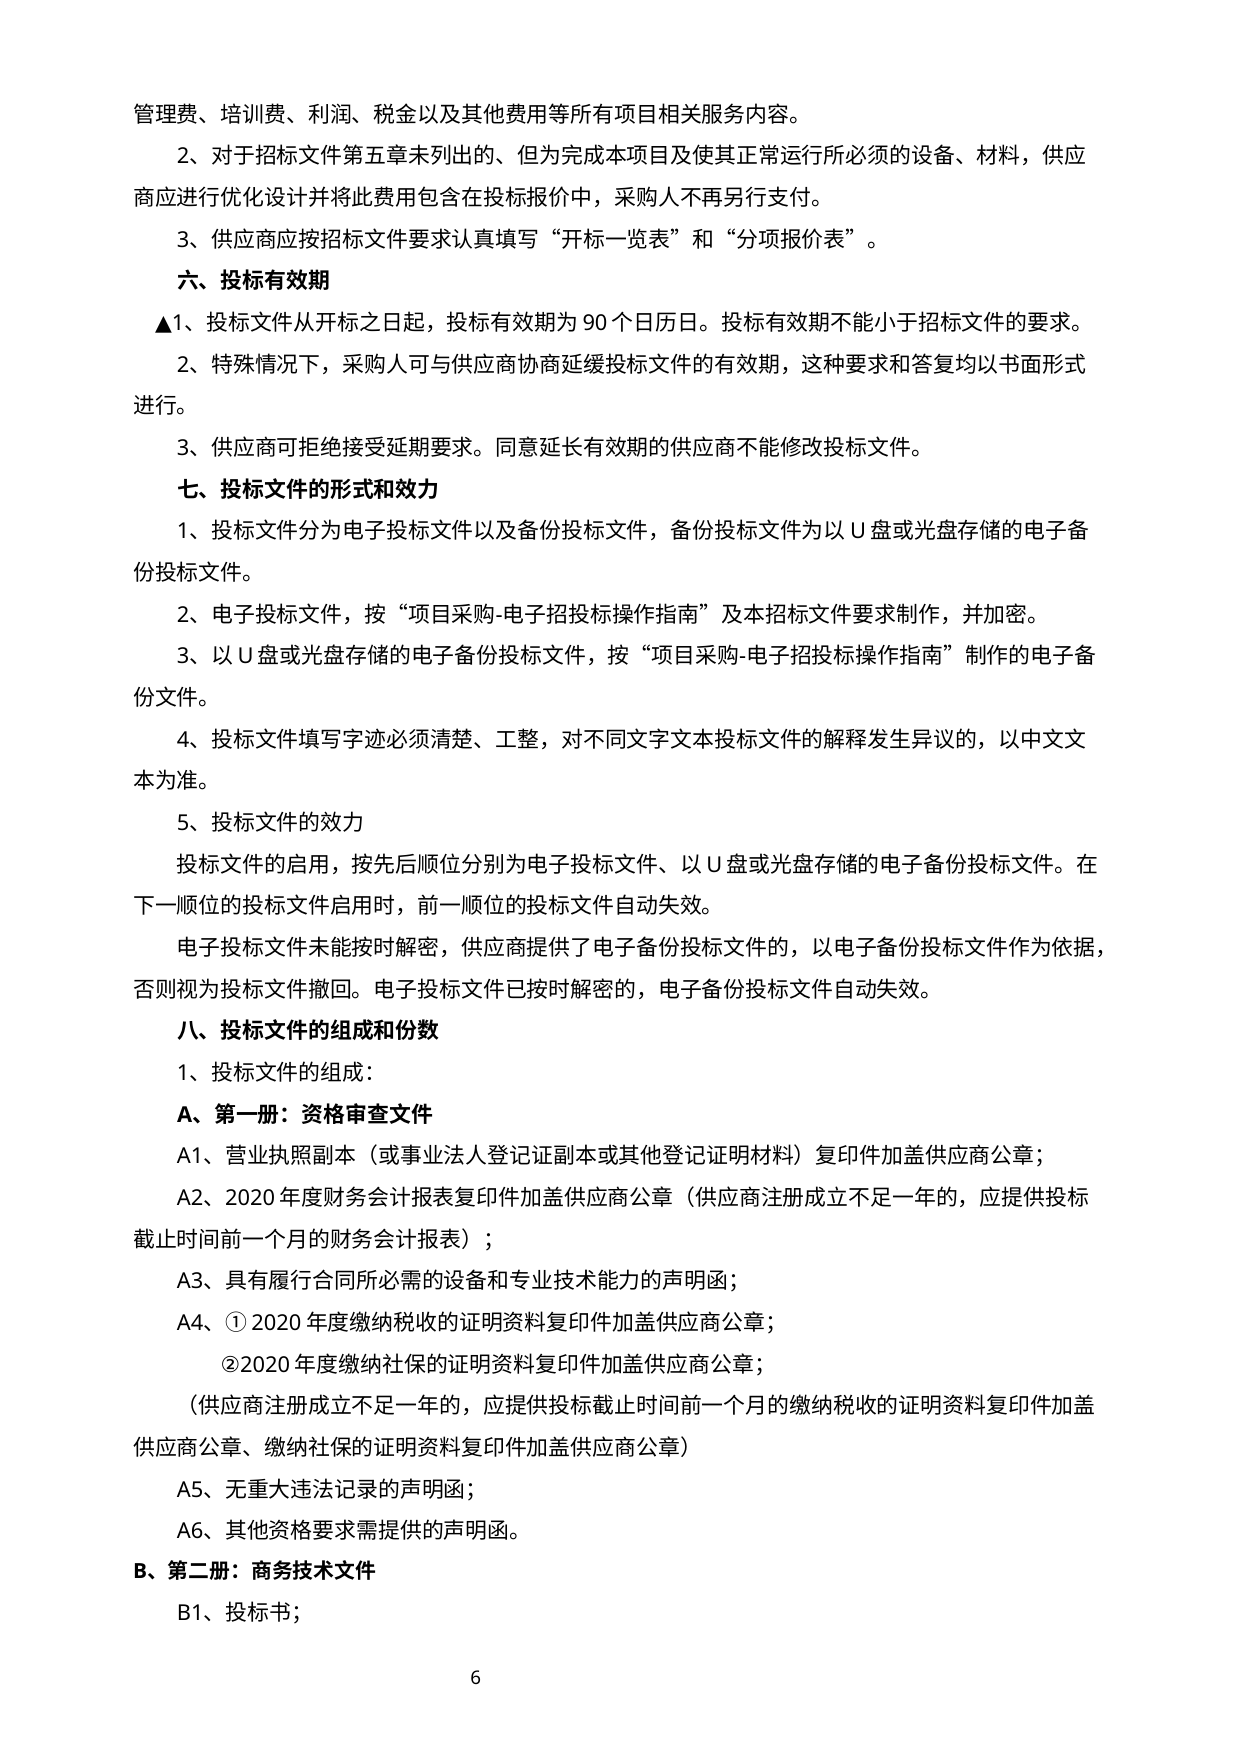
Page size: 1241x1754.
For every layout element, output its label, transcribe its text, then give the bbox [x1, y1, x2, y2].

text A4、①2020年度缴纳税收的证明资料复印件加盖供应商公章； [133, 1297, 1107, 1339]
text A、第一册：资格审查文件 [133, 1089, 1107, 1131]
text 1、投标文件分为电子投标文件以及备份投标文件，备份投标文件为以U盘或光盘存储的电子备份投标文件。 [133, 506, 1107, 589]
text 2、对于招标文件第五章未列出的、但为完成本项目及使其正常运行所必须的设备、材料，供应商应进行优化设计并将此费用包含在投标报价中，采购人不再另行支付。 [133, 131, 1107, 214]
text A6、其他资格要求需提供的声明函。 [133, 1506, 1107, 1547]
text 2、电子投标文件，按“项目采购-电子招投标操作指南”及本招标文件要求制作，并加密。 [133, 589, 1107, 631]
text 六、投标有效期 [133, 256, 1107, 297]
text A2、2020年度财务会计报表复印件加盖供应商公章（供应商注册成立不足一年的，应提供投标截止时间前一个月的财务会计报表）； [133, 1172, 1107, 1256]
text A3、具有履行合同所必需的设备和专业技术能力的声明函； [133, 1256, 1107, 1297]
text 七、投标文件的形式和效力 [133, 464, 1107, 506]
text 1、投标文件的组成： [133, 1047, 1107, 1089]
text （供应商注册成立不足一年的，应提供投标截止时间前一个月的缴纳税收的证明资料复印件加盖供应商公章、缴纳社保的证明资料复印件加盖供应商公章） [133, 1381, 1107, 1464]
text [133, 89, 1107, 131]
text B、第二册：商务技术文件 [133, 1547, 1107, 1587]
text 八、投标文件的组成和份数 [133, 1006, 1107, 1047]
text 5、投标文件的效力 [133, 797, 1107, 839]
text ②2020年度缴纳社保的证明资料复印件加盖供应商公章； [133, 1339, 1107, 1381]
text ▲1、投标文件从开标之日起，投标有效期为90个日历日。投标有效期不能小于招标文件的要求。 [133, 297, 1107, 339]
text A5、无重大违法记录的声明函； [133, 1464, 1107, 1506]
text A1、营业执照副本（或事业法人登记证副本或其他登记证明材料）复印件加盖供应商公章； [133, 1131, 1107, 1172]
text 3、供应商应按招标文件要求认真填写“开标一览表”和“分项报价表”。 [133, 214, 1107, 256]
text 2、特殊情况下，采购人可与供应商协商延缓投标文件的有效期，这种要求和答复均以书面形式进行。 [133, 339, 1107, 422]
text 4、投标文件填写字迹必须清楚、工整，对不同文字文本投标文件的解释发生异议的，以中文文本为准。 [133, 714, 1107, 797]
text 3、供应商可拒绝接受延期要求。同意延长有效期的供应商不能修改投标文件。 [133, 422, 1107, 464]
text 电子投标文件未能按时解密，供应商提供了电子备份投标文件的，以电子备份投标文件作为依据，否则视为投标文件撤回。电子投标文件已按时解密的，电子备份投标文件自动失效。 [133, 922, 1107, 1006]
text 3、以U盘或光盘存储的电子备份投标文件，按“项目采购-电子招投标操作指南”制作的电子备份文件。 [133, 631, 1107, 714]
text 投标文件的启用，按先后顺位分别为电子投标文件、以U盘或光盘存储的电子备份投标文件。在下一顺位的投标文件启用时，前一顺位的投标文件自动失效。 [133, 839, 1107, 922]
text B1、投标书； [133, 1587, 1107, 1628]
